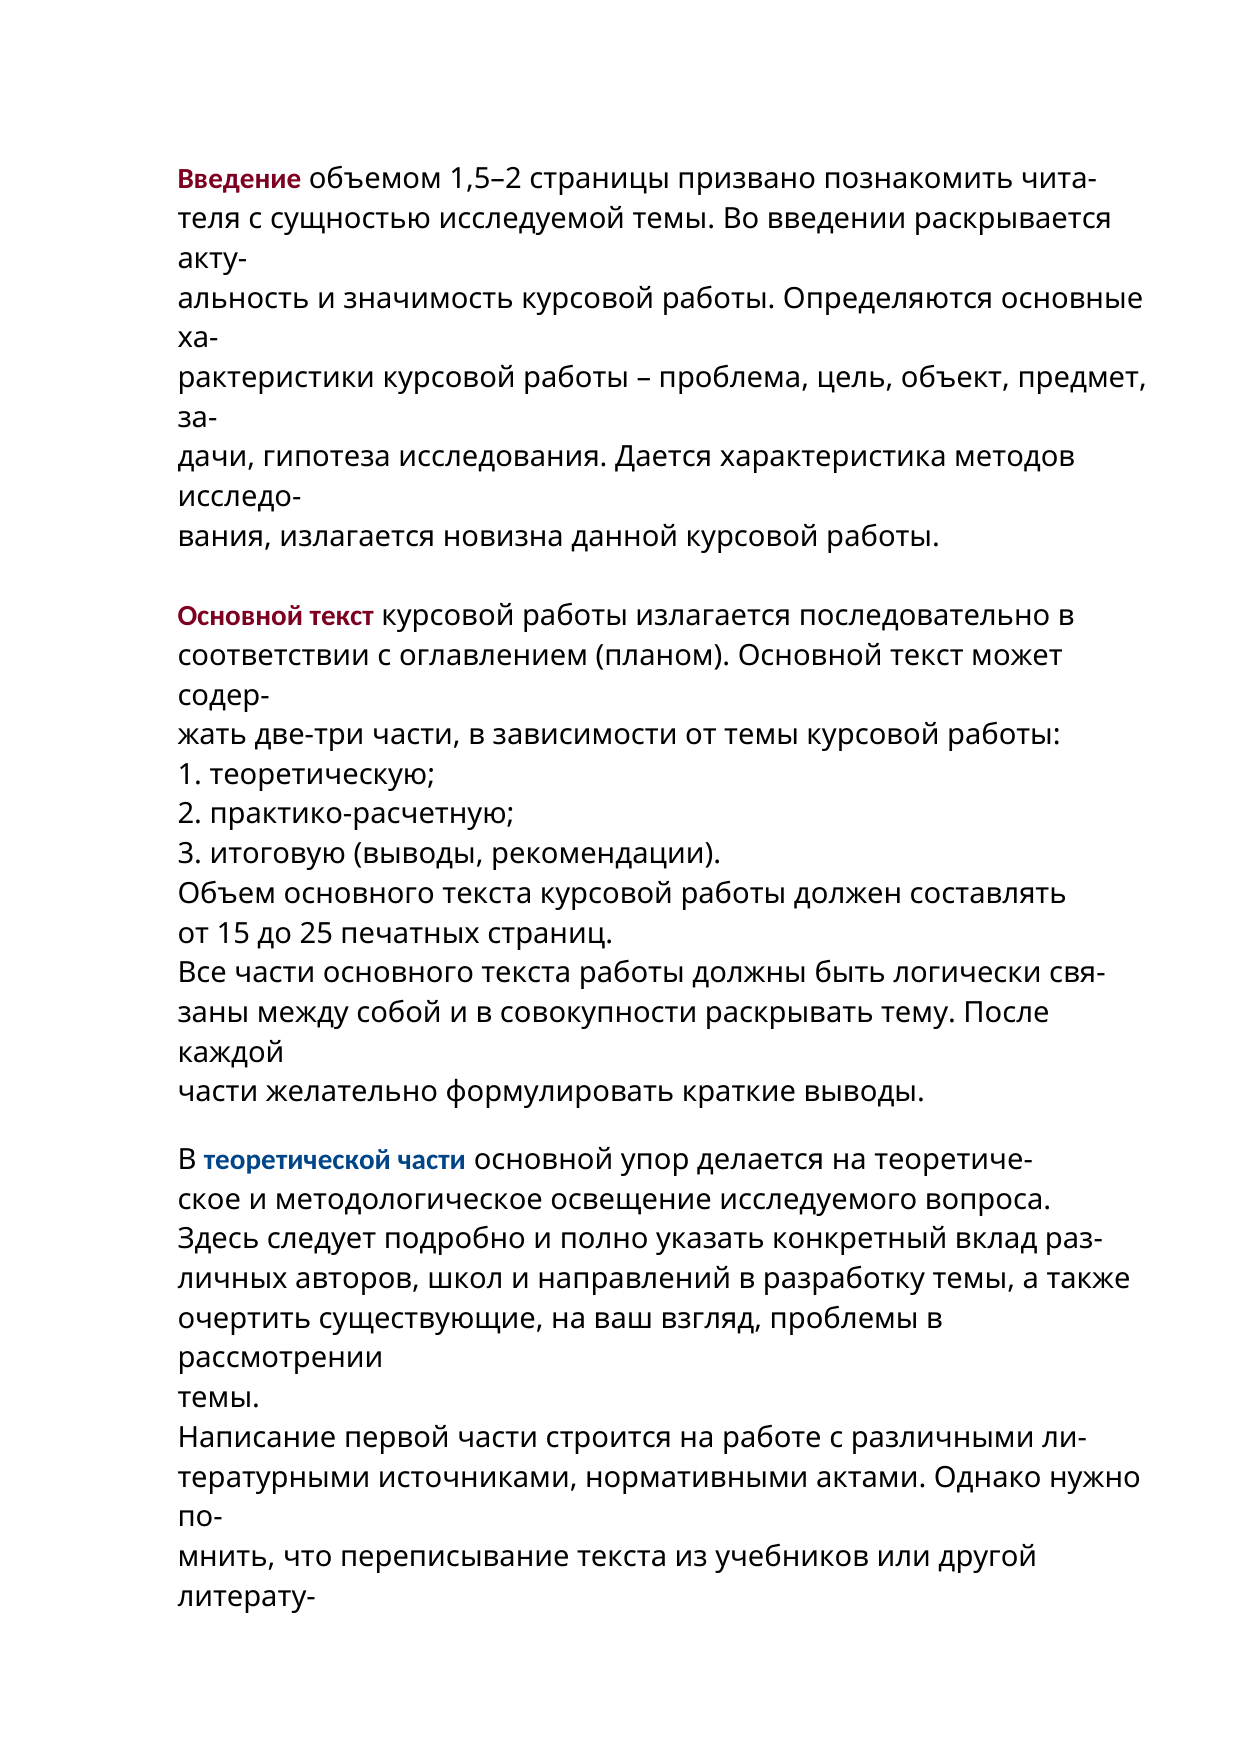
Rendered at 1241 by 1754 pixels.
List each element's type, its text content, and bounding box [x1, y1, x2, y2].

text дачи, гипотеза исследования. Дается характеристика методов исследо- [177, 436, 1152, 515]
text Основной текст курсовой работы излагается последовательно в [177, 555, 1152, 634]
text В теоретической части основной упор делается на теоретиче- [177, 1138, 1152, 1178]
text альность и значимость курсовой работы. Определяются основные ха- [177, 277, 1152, 356]
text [177, 118, 1152, 197]
text мнить, что переписывание текста из учебников или другой литерату- [177, 1535, 1152, 1614]
text Все части основного текста работы должны быть логически свя- [177, 952, 1152, 991]
text Объем основного текста курсовой работы должен составлять [177, 872, 1152, 912]
text заны между собой и в совокупности раскрывать тему. После каждой [177, 991, 1152, 1071]
text тературными источниками, нормативными актами. Однако нужно по- [177, 1456, 1152, 1535]
text части желательно формулировать краткие выводы. [177, 1071, 1152, 1138]
text Написание первой части строится на работе с различными ли- [177, 1416, 1152, 1456]
text жать две-три части, в зависимости от темы курсовой работы: [177, 713, 1152, 753]
text очертить существующие, на ваш взгляд, проблемы в рассмотрении [177, 1297, 1152, 1376]
text теля с сущностью исследуемой темы. Во введении раскрывается акту- [177, 197, 1152, 277]
text 1. теоретическую; [177, 753, 1152, 793]
text 2. практико-расчетную; [177, 793, 1152, 832]
text вания, излагается новизна данной курсовой работы. [177, 515, 1152, 555]
text темы. [177, 1376, 1152, 1416]
text Здесь следует подробно и полно указать конкретный вклад раз- [177, 1218, 1152, 1257]
text соответствии с оглавлением (планом). Основной текст может содер- [177, 634, 1152, 713]
text личных авторов, школ и направлений в разработку темы, а также [177, 1257, 1152, 1297]
text от 15 до 25 печатных страниц. [177, 912, 1152, 952]
text рактеристики курсовой работы – проблема, цель, объект, предмет, за- [177, 356, 1152, 436]
text 3. итоговую (выводы, рекомендации). [177, 832, 1152, 872]
text ское и методологическое освещение исследуемого вопроса. [177, 1178, 1152, 1218]
